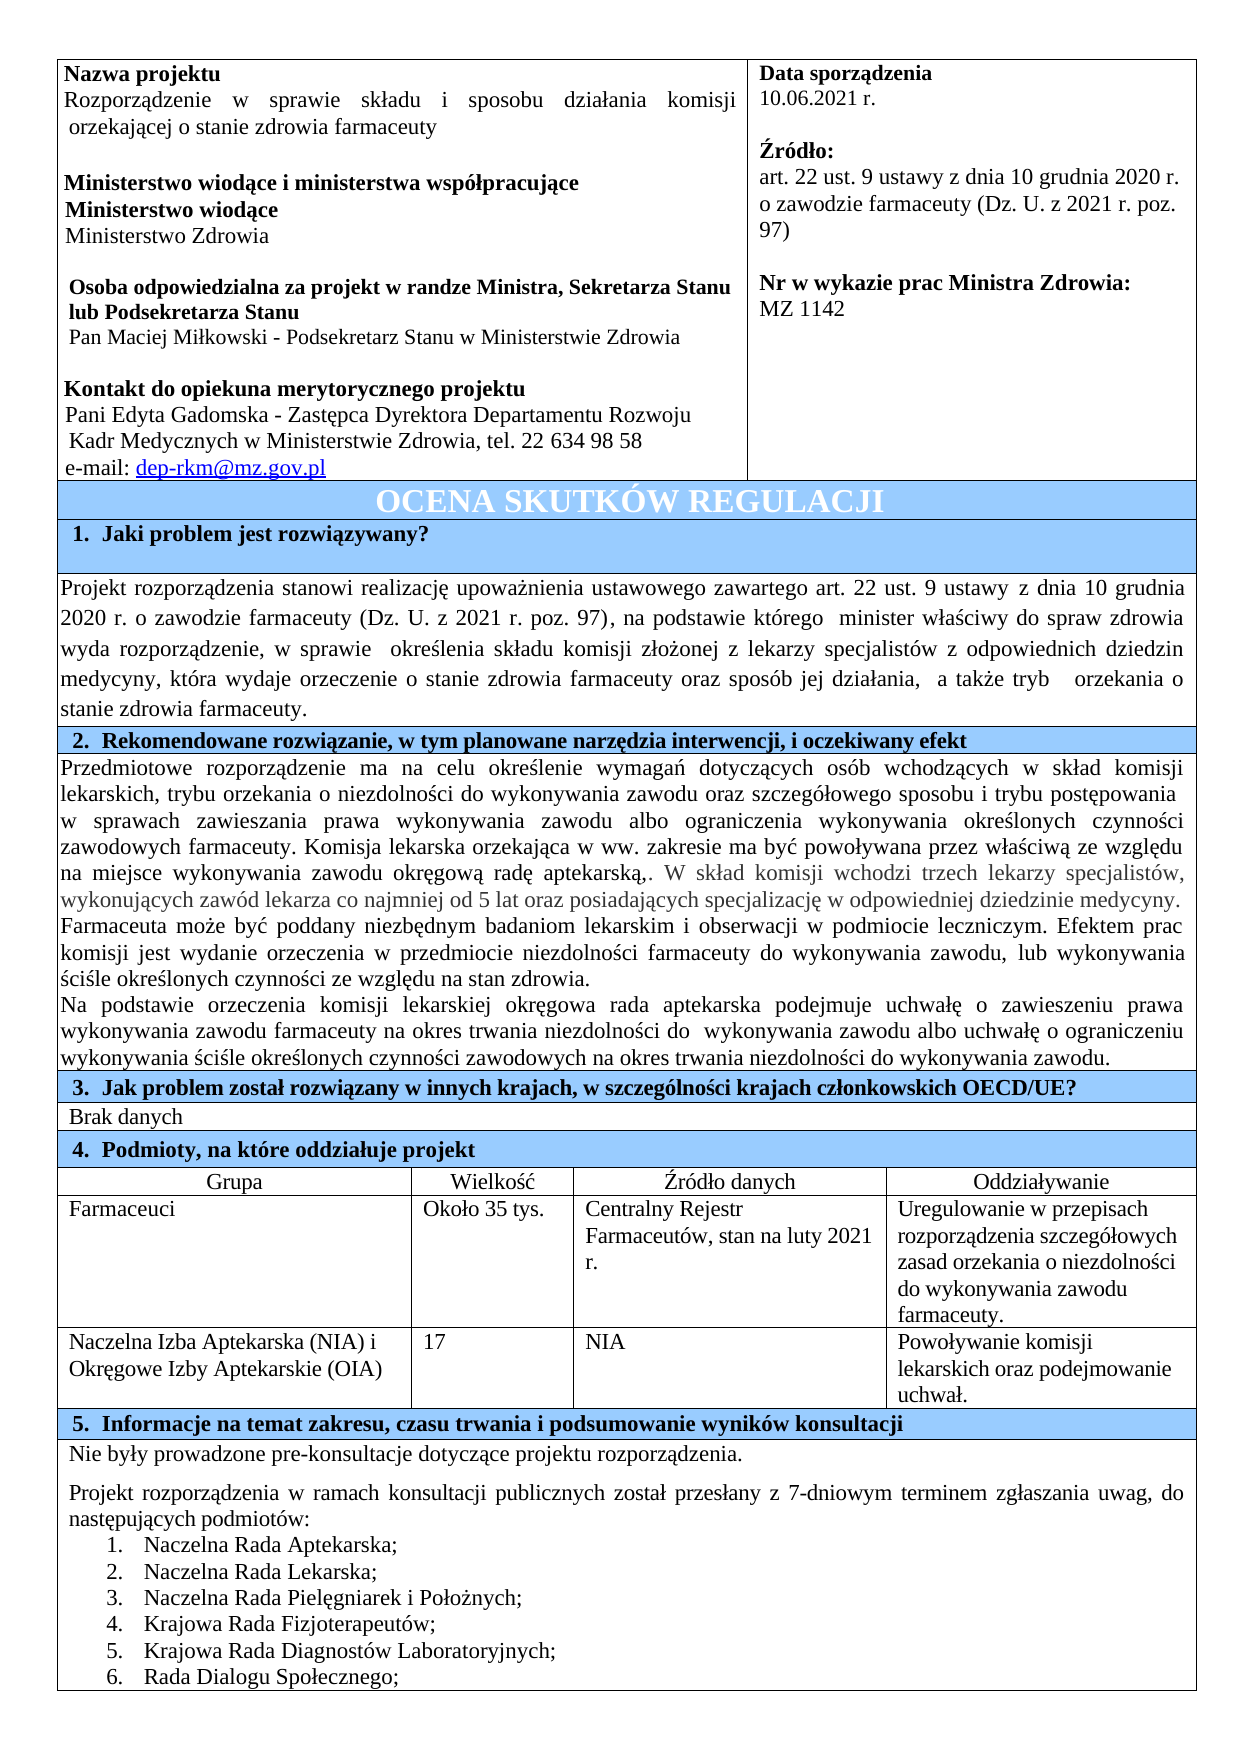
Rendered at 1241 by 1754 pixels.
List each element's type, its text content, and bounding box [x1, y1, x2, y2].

table_cell Projekt rozporządzenia stanowi realizację upoważnienia ustawowego zawartego art. 22 ust. 9 ustawy z dnia 10 grudnia 2020 r. o zawodzie farmaceuty (Dz. U. z 2021 r. poz. 97), na podstawie którego minister właściwy do spraw zdrowia wyda rozporządzenie, w sprawie określenia składu komisji złożonej z lekarzy specjalistów z odpowiednich dziedzin medycyny, która wydaje orzeczenie o stanie zdrowia farmaceuty oraz sposób jej działania, a także tryb orzekania o stanie zdrowia farmaceuty. [58, 574, 1196, 726]
table_cell Wielkość [412, 1168, 573, 1194]
table_cell NIA [574, 1328, 886, 1407]
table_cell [58, 1440, 1196, 1689]
table_cell Brak danych [58, 1103, 1196, 1130]
table_cell Uregulowanie w przepisach rozporządzenia szczegółowych zasad orzekania o niezdolności do wykonywania zawodu farmaceuty. [887, 1196, 1196, 1327]
table_cell OCENA SKUTKÓW REGULACJI [58, 481, 1196, 519]
table_cell Źródło danych [574, 1168, 886, 1194]
table_cell Podmioty, na które oddziałuje projekt [58, 1131, 1196, 1167]
table_cell Jaki problem jest rozwiązywany? [58, 520, 1196, 573]
table_cell Jak problem został rozwiązany w innych krajach, w szczególności krajach członkowskich OECD/UE? [58, 1071, 1196, 1102]
table_cell Powoływanie komisji lekarskich oraz podejmowanie uchwał. [887, 1328, 1196, 1407]
table_cell Farmaceuci [58, 1196, 411, 1327]
table_cell Naczelna Izba Aptekarska (NIA) i Okręgowe Izby Aptekarskie (OIA) [58, 1328, 411, 1407]
table_cell Rekomendowane rozwiązanie, w tym planowane narzędzia interwencji, i oczekiwany efekt [58, 727, 1196, 753]
table_cell Oddziaływanie [887, 1168, 1196, 1194]
table_cell Grupa [58, 1168, 411, 1194]
table_cell Przedmiotowe rozporządzenie ma na celu określenie wymagań dotyczących osób wchodzących w skład komisji lekarskich, trybu orzekania o niezdolności do wykonywania zawodu oraz szczegółowego sposobu i trybu postępowania w sprawach zawieszania prawa wykonywania zawodu albo ograniczenia wykonywania określonych czynności zawodowych farmaceuty. Komisja lekarska orzekająca w ww. zakresie ma być powoływana przez właściwą ze względu na miejsce wykonywania zawodu okręgową radę aptekarską,. W skład komisji wchodzi trzech lekarzy specjalistów, wykonujących zawód lekarza co najmniej od 5 lat oraz posiadających specjalizację w odpowiedniej dziedzinie medycyny. Farmaceuta może być poddany niezbędnym badaniom lekarskim i obserwacji w podmiocie leczniczym. Efektem prac komisji jest wydanie orzeczenia w przedmiocie niezdolności farmaceuty do wykonywania zawodu, lub wykonywania ściśle określonych czynności ze względu na stan zdrowia. Na podstawie orzeczenia komisji lekarskiej okręgowa rada aptekarska podejmuje uchwałę o zawieszeniu prawa wykonywania zawodu farmaceuty na okres trwania niezdolności do wykonywania zawodu albo uchwałę o ograniczeniu wykonywania ściśle określonych czynności zawodowych na okres trwania niezdolności do wykonywania zawodu. [58, 754, 1196, 1070]
table_cell Około 35 tys. [412, 1196, 573, 1327]
table_cell Centralny Rejestr Farmaceutów, stan na luty 2021 r. [574, 1196, 886, 1327]
table_cell 17 [412, 1328, 573, 1407]
table_header Data sporządzenia 10.06.2021 r. Źródło: art. 22 ust. 9 ustawy z dnia 10 grudnia 2020 r. o zawodzie farmaceuty (Dz. U. z 2021 r. poz. 97) Nr w wykazie prac Ministra Zdrowia: MZ 1142 [748, 60, 1196, 480]
table_cell Informacje na temat zakresu, czasu trwania i podsumowanie wyników konsultacji [58, 1409, 1196, 1439]
table_header Nazwa projektu Rozporządzenie w sprawie składu i sposobu działania komisji orzekającej o stanie zdrowia farmaceuty Ministerstwo wiodące i ministerstwa współpracujące Ministerstwo wiodące Ministerstwo Zdrowia Osoba odpowiedzialna za projekt w randze Ministra, Sekretarza Stanu lub Podsekretarza Stanu Pan Maciej Miłkowski - Podsekretarz Stanu w Ministerstwie Zdrowia Kontakt do opiekuna merytorycznego projektu Pani Edyta Gadomska - Zastępca Dyrektora Departamentu Rozwoju Kadr Medycznych w Ministerstwie Zdrowia, tel. 22 634 98 58 e-mail: dep-rkm@mz.gov.pl [58, 60, 747, 480]
